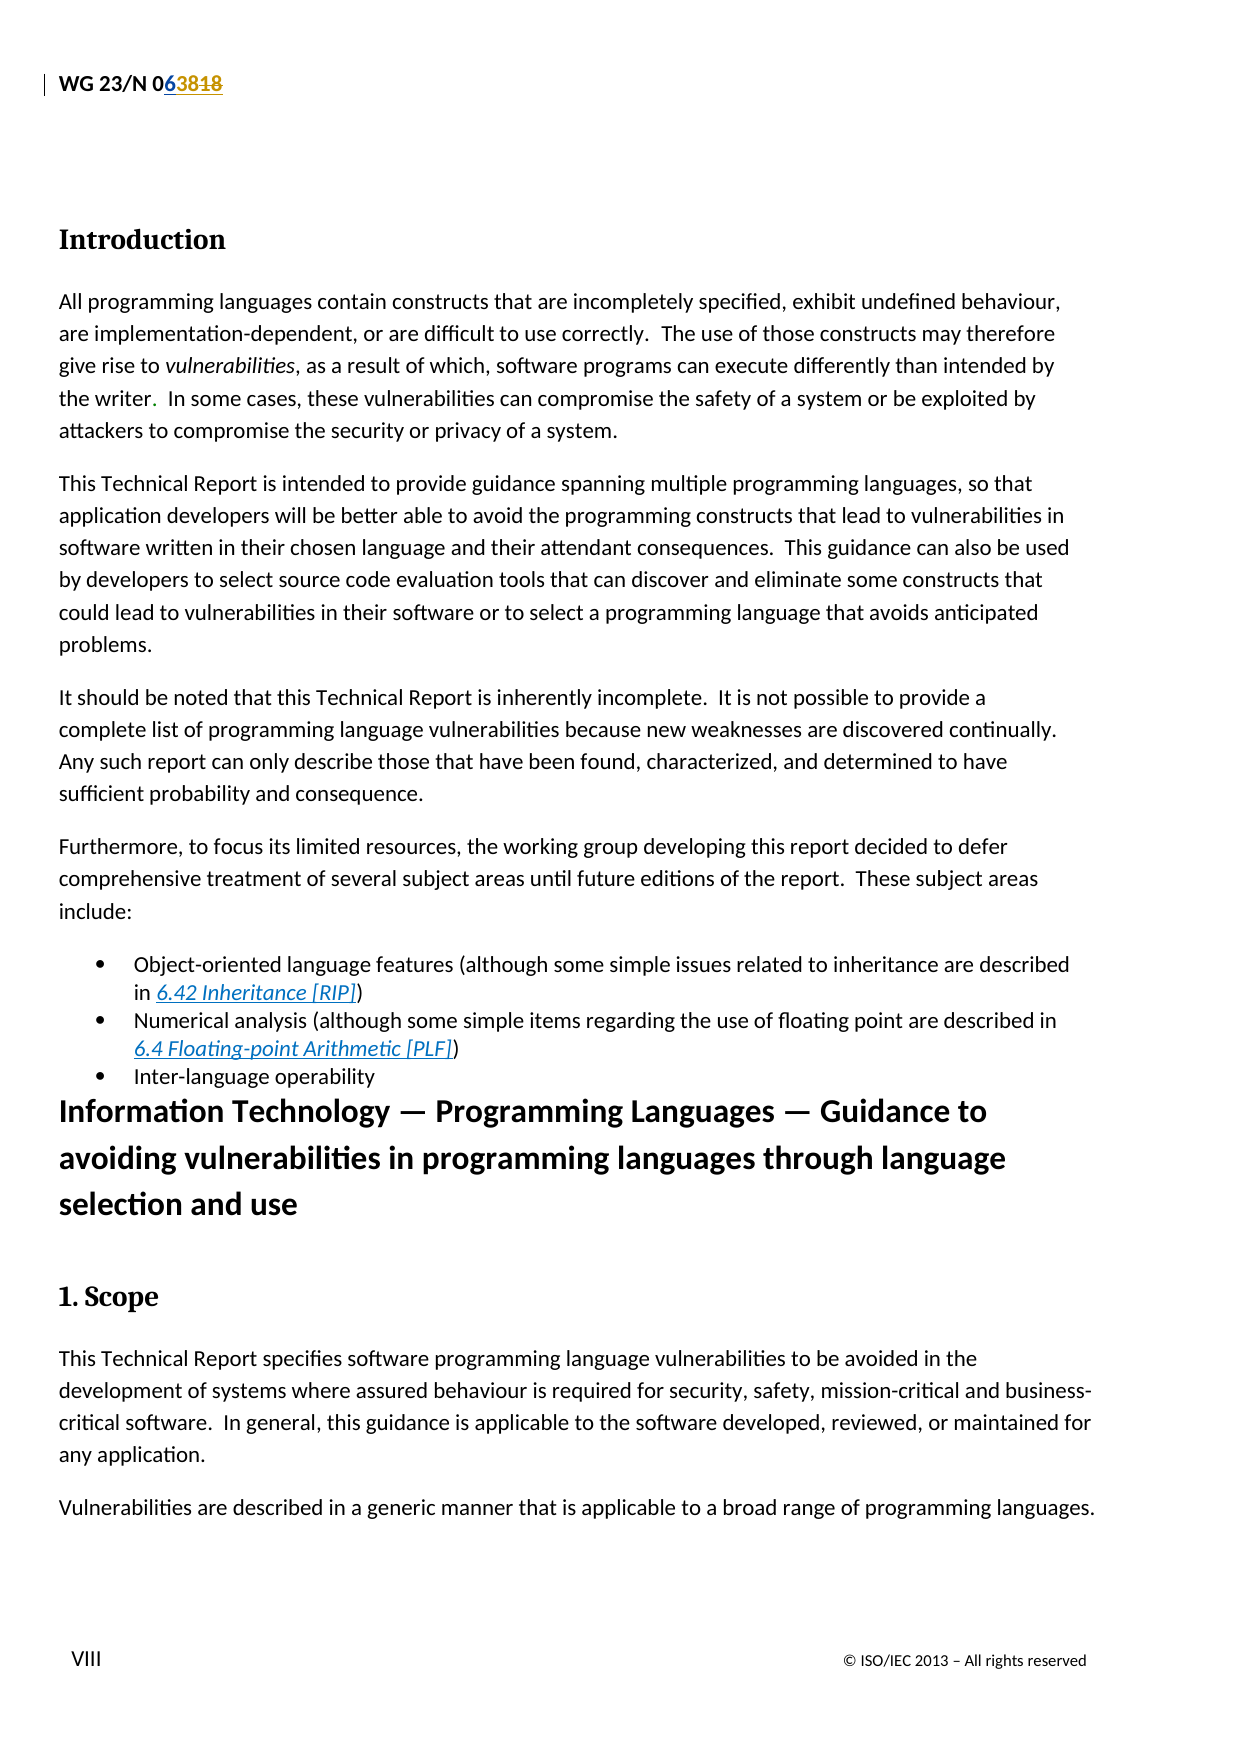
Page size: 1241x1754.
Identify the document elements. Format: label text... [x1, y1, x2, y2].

text It should be noted that this Technical Report is inherently incomplete. It is not possible to provide a complete list of programming language vulnerabilities because new weaknesses are discovered continually. Any such report can only describe those that have been found, characterized, and determined to have sufficient probability and consequence. [58, 683, 1072, 807]
text This Technical Report specifies software programming language vulnerabilities to be avoided in the development of systems where assured behaviour is required for security, safety, mission-critical and business-critical software. In general, this guidance is applicable to the software developed, reviewed, or maintained for any application. [58, 1344, 1099, 1468]
subtitle Introduction [58, 223, 1099, 257]
text Furthermore, to focus its limited resources, the working group developing this report decided to defer comprehensive treatment of several subject areas until future editions of the report. These subject areas include: [58, 832, 1072, 925]
text Vulnerabilities are described in a generic manner that is applicable to a broad range of programming languages. [58, 1493, 1099, 1521]
text Information Technology — Programming Languages — Guidance to avoiding vulnerabilities in programming languages through language selection and use [58, 1090, 1099, 1224]
list Inter-language operability [96, 1062, 1072, 1090]
list Object-oriented language features (although some simple issues related to inheritance are described in ) [96, 950, 1072, 1006]
text This Technical Report is intended to provide guidance spanning multiple programming languages, so that application developers will be better able to avoid the programming constructs that lead to vulnerabilities in software written in their chosen language and their attendant consequences. This guidance can also be used by developers to select source code evaluation tools that can discover and eliminate some constructs that could lead to vulnerabilities in their software or to select a programming language that avoids anticipated problems. [58, 469, 1072, 658]
subtitle 1. Scope [58, 1280, 1099, 1314]
text All programming languages contain constructs that are incompletely specified, exhibit undefined behaviour, are implementation-dependent, or are difficult to use correctly. The use of those constructs may therefore give rise to vulnerabilities, as a result of which, software programs can execute differently than intended by the writer. In some cases, these vulnerabilities can compromise the safety of a system or be exploited by attackers to compromise the security or privacy of a system. [58, 287, 1072, 444]
list Numerical analysis (although some simple items regarding the use of floating point are described in ) [96, 1006, 1072, 1062]
